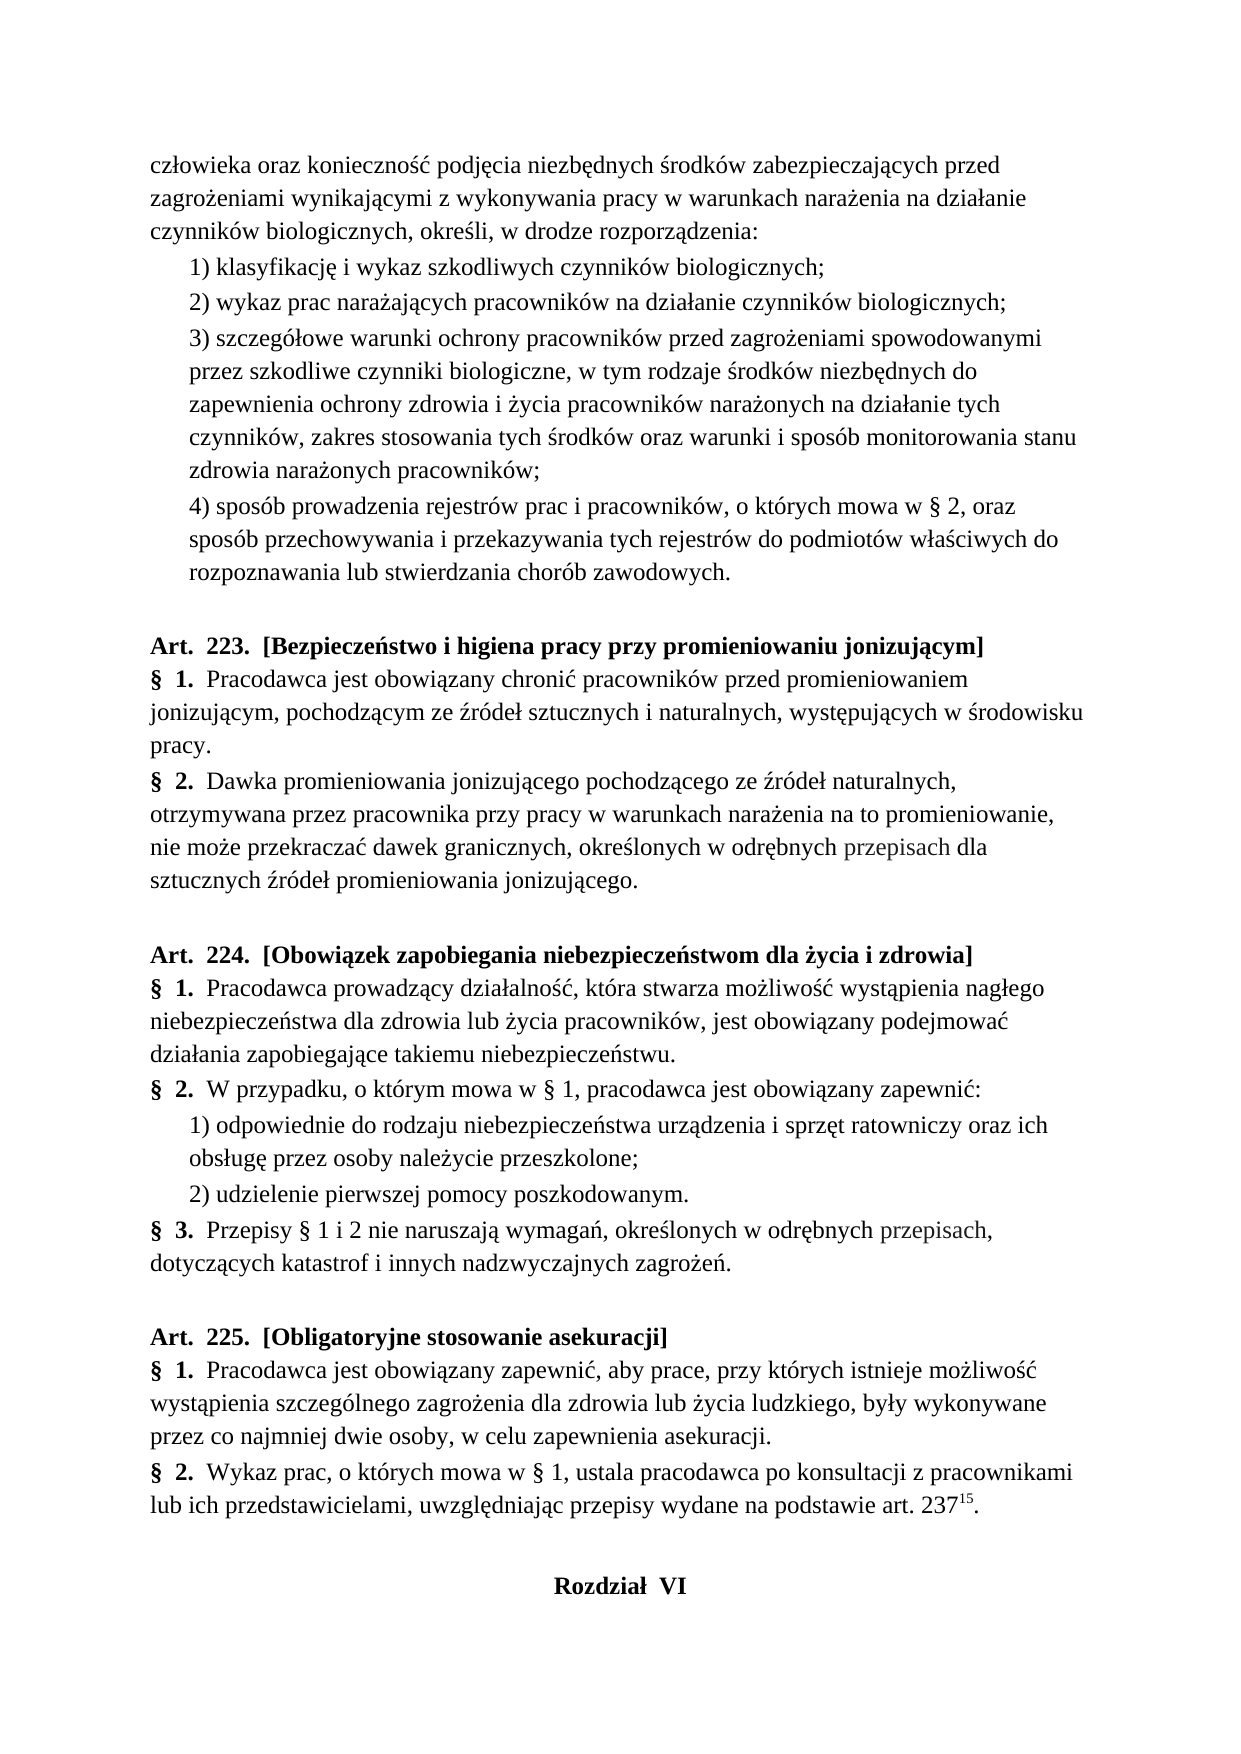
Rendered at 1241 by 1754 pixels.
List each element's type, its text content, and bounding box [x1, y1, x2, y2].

text 1) odpowiednie do rodzaju niebezpieczeństwa urządzenia i sprzęt ratowniczy oraz ich obsługę przez osoby należycie przeszkolone; [189, 1110, 1090, 1172]
text § 3. Przepisy § 1 i 2 nie naruszają wymagań, określonych w odrębnych przepisach, dotyczących katastrof i innych nadzwyczajnych zagrożeń. [150, 1215, 1090, 1276]
text § 1. Pracodawca jest obowiązany zapewnić, aby prace, przy których istnieje możliwość wystąpienia szczególnego zagrożenia dla zdrowia lub życia ludzkiego, były wykonywane przez co najmniej dwie osoby, w celu zapewnienia asekuracji. [150, 1355, 1090, 1450]
text 3) szczegółowe warunki ochrony pracowników przed zagrożeniami spowodowanymi przez szkodliwe czynniki biologiczne, w tym rodzaje środków niezbędnych do zapewnienia ochrony zdrowia i życia pracowników narażonych na działanie tych czynników, zakres stosowania tych środków oraz warunki i sposób monitorowania stanu zdrowia narażonych pracowników; [189, 323, 1090, 484]
text 2) wykaz prac narażających pracowników na działanie czynników biologicznych; [189, 287, 1090, 316]
text § 1. Pracodawca jest obowiązany chronić pracowników przed promieniowaniem jonizującym, pochodzącym ze źródeł sztucznych i naturalnych, występujących w środowisku pracy. [150, 664, 1090, 759]
text Art. 223. [Bezpieczeństwo i higiena pracy przy promieniowaniu jonizującym] [150, 631, 1090, 660]
text § 2. W przypadku, o którym mowa w § 1, pracodawca jest obowiązany zapewnić: [150, 1074, 1090, 1103]
text § 2. Wykaz prac, o których mowa w § 1, ustala pracodawca po konsultacji z pracownikami lub ich przedstawicielami, uwzględniając przepisy wydane na podstawie art. 23715. [150, 1457, 1090, 1519]
text 2) udzielenie pierwszej pomocy poszkodowanym. [189, 1179, 1090, 1208]
text § 1. Pracodawca prowadzący działalność, która stwarza możliwość wystąpienia nagłego niebezpieczeństwa dla zdrowia lub życia pracowników, jest obowiązany podejmować działania zapobiegające takiemu niebezpieczeństwu. [150, 973, 1090, 1067]
text Rozdział VI [150, 1571, 1090, 1600]
text 1) klasyfikację i wykaz szkodliwych czynników biologicznych; [189, 252, 1090, 281]
text Art. 225. [Obligatoryjne stosowanie asekuracji] [150, 1322, 1090, 1351]
text § 2. Dawka promieniowania jonizującego pochodzącego ze źródeł naturalnych, otrzymywana przez pracownika przy pracy w warunkach narażenia na to promieniowanie, nie może przekraczać dawek granicznych, określonych w odrębnych przepisach dla sztucznych źródeł promieniowania jonizującego. [150, 766, 1090, 894]
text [150, 150, 1090, 245]
text Art. 224. [Obowiązek zapobiegania niebezpieczeństwom dla życia i zdrowia] [150, 940, 1090, 968]
text 4) sposób prowadzenia rejestrów prac i pracowników, o których mowa w § 2, oraz sposób przechowywania i przekazywania tych rejestrów do podmiotów właściwych do rozpoznawania lub stwierdzania chorób zawodowych. [189, 491, 1090, 586]
